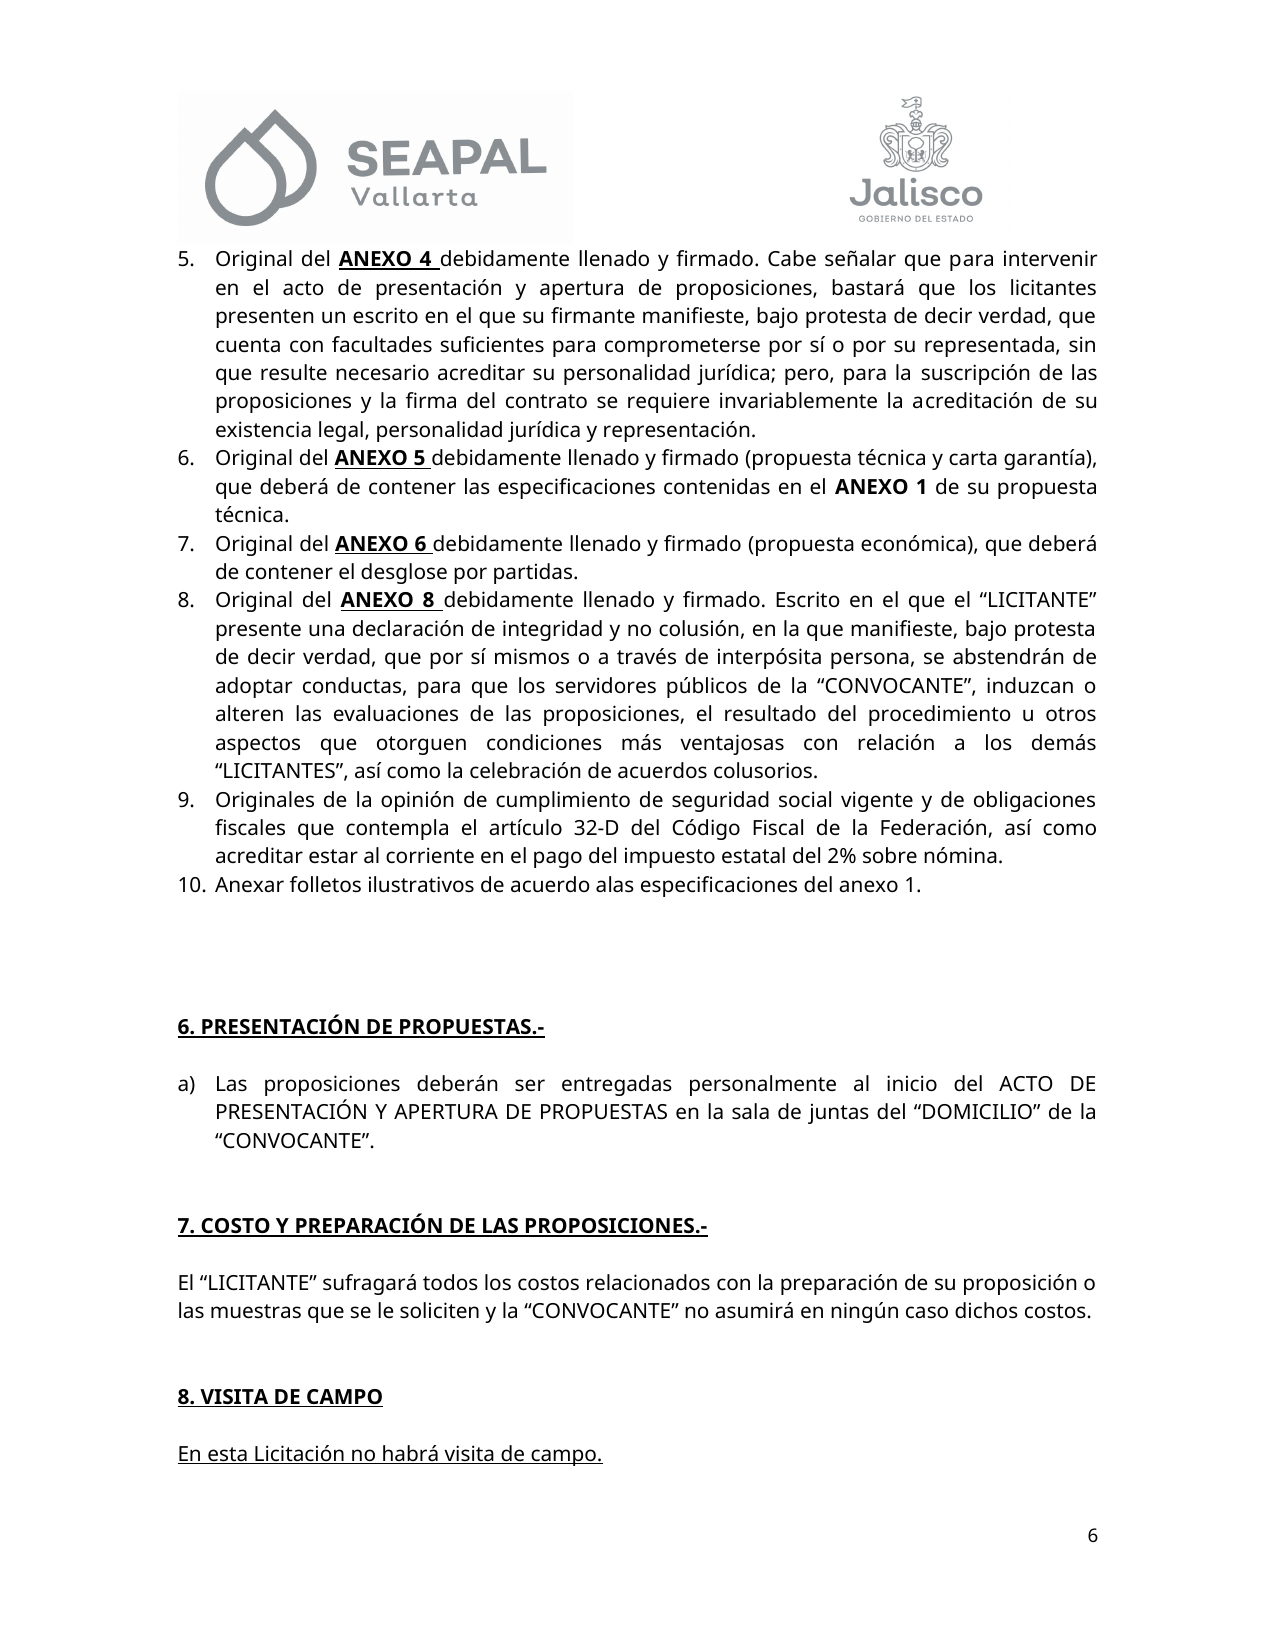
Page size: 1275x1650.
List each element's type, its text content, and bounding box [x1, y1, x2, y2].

text 8. VISITA DE CAMPO [177, 1382, 1098, 1410]
picture [817, 73, 1015, 245]
list Original del ANEXO 5 debidamente llenado y firmado (propuesta técnica y carta garantía), que deberá de contener las especificaciones contenidas en el ANEXO 1 de su propuesta técnica. [177, 443, 1098, 529]
text 6. PRESENTACIÓN DE PROPUESTAS.- [177, 1012, 1098, 1041]
text 7. COSTO Y PREPARACIÓN DE LAS PROPOSICIONES.- [177, 1211, 1098, 1240]
text En esta Licitación no habrá visita de campo. [177, 1439, 1098, 1467]
list Originales de la opinión de cumplimiento de seguridad social vigente y de obligaciones fiscales que contempla el artículo 32-D del Código Fiscal de la Federación, así como acreditar estar al corriente en el pago del impuesto estatal del 2% sobre nómina. [177, 785, 1098, 870]
list Las proposiciones deberán ser entregadas personalmente al inicio del ACTO DE PRESENTACIÓN Y APERTURA DE PROPUESTAS en la sala de juntas del “DOMICILIO” de la “CONVOCANTE”. [177, 1069, 1098, 1154]
list Original del ANEXO 6 debidamente llenado y firmado (propuesta económica), que deberá de contener el desglose por partidas. [177, 529, 1098, 586]
list Original del ANEXO 4 debidamente llenado y firmado. Cabe señalar que para intervenir en el acto de presentación y apertura de proposiciones, bastará que los licitantes presenten un escrito en el que su firmante manifieste, bajo protesta de decir verdad, que cuenta con facultades suficientes para comprometerse por sí o por su representada, sin que resulte necesario acreditar su personalidad jurídica; pero, para la suscripción de las proposiciones y la firma del contrato se requiere invariablemente la acreditación de su existencia legal, personalidad jurídica y representación. [177, 244, 1098, 443]
picture [177, 91, 574, 245]
list Anexar folletos ilustrativos de acuerdo alas especificaciones del anexo 1. [177, 870, 1098, 898]
text El “LICITANTE” sufragará todos los costos relacionados con la preparación de su proposición o las muestras que se le soliciten y la “CONVOCANTE” no asumirá en ningún caso dichos costos. [177, 1268, 1098, 1325]
list Original del ANEXO 8 debidamente llenado y firmado. Escrito en el que el “LICITANTE” presente una declaración de integridad y no colusión, en la que manifieste, bajo protesta de decir verdad, que por sí mismos o a través de interpósita persona, se abstendrán de adoptar conductas, para que los servidores públicos de la “CONVOCANTE”, induzcan o alteren las evaluaciones de las proposiciones, el resultado del procedimiento u otros aspectos que otorguen condiciones más ventajosas con relación a los demás “LICITANTES”, así como la celebración de acuerdos colusorios. [177, 586, 1098, 785]
